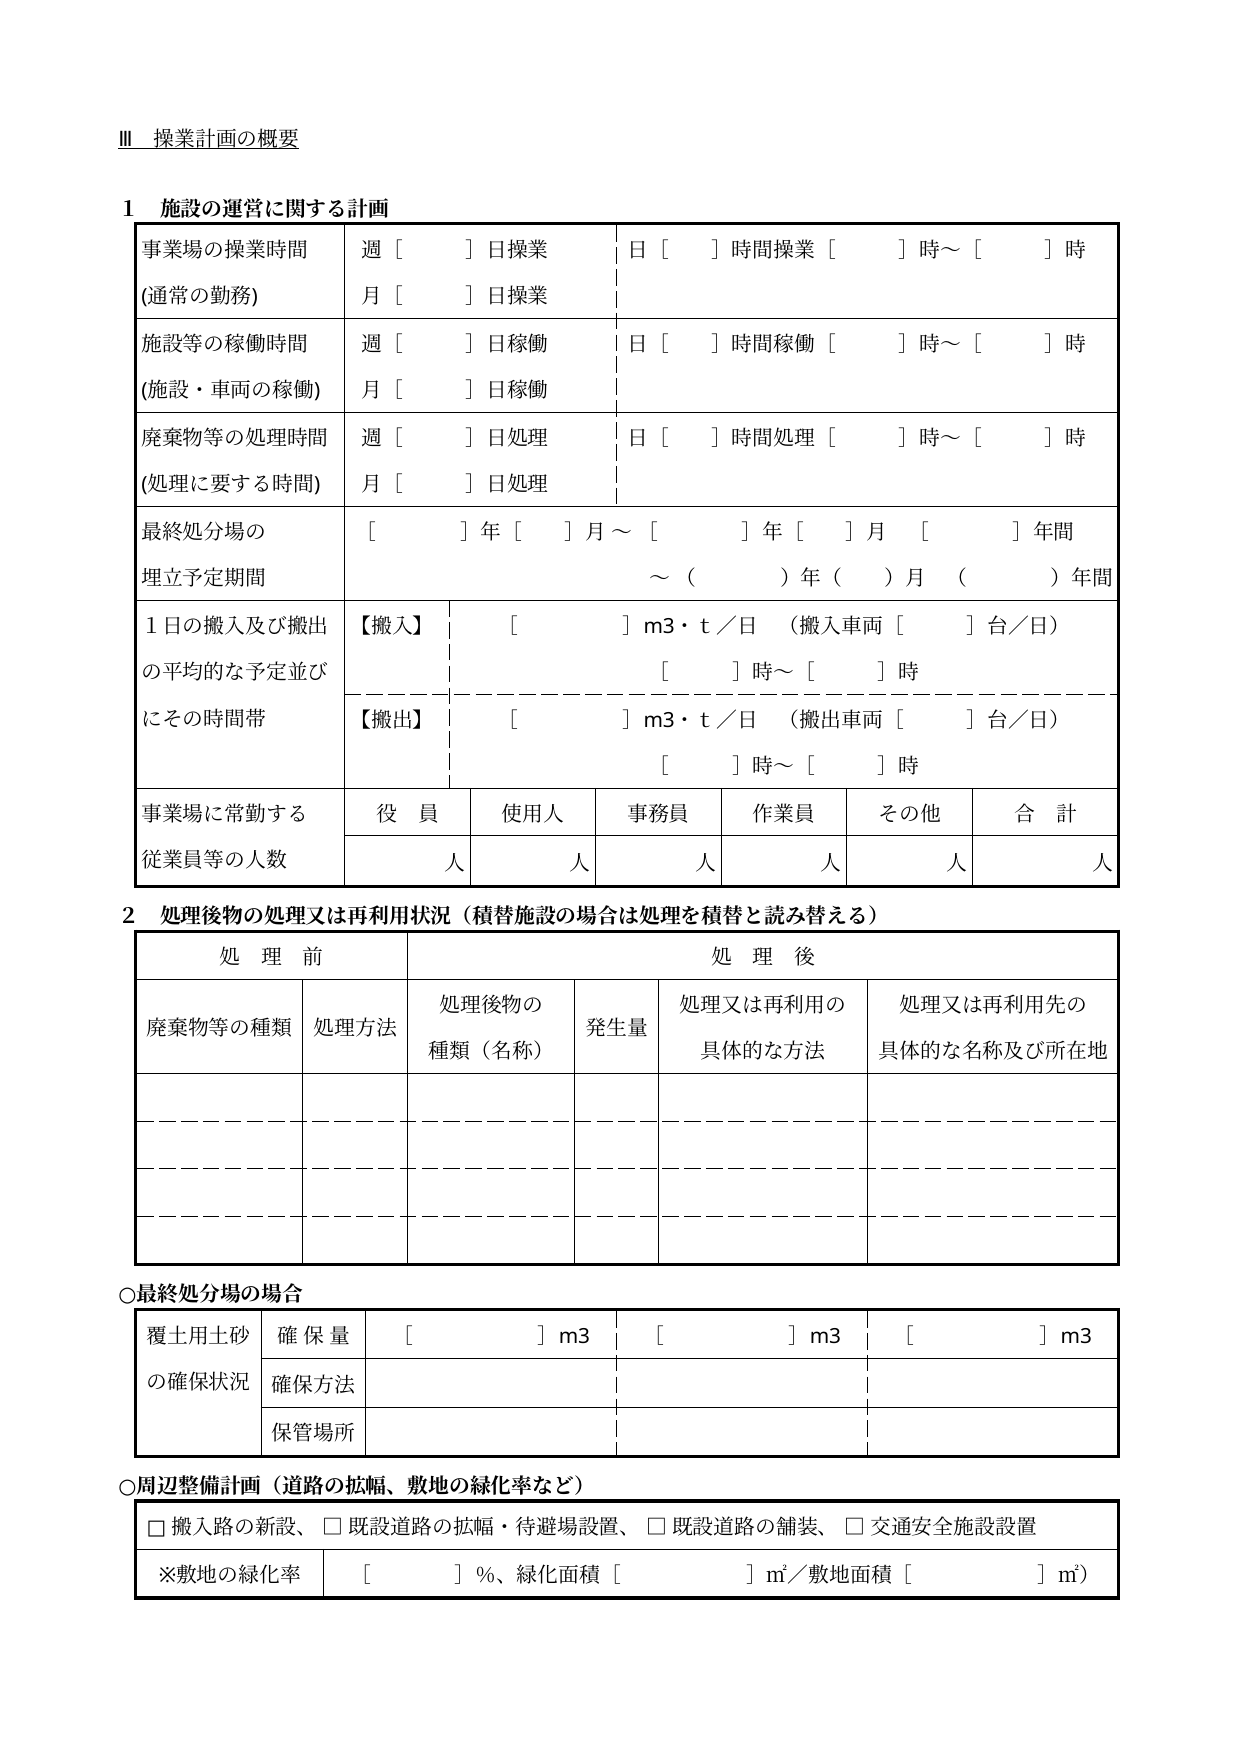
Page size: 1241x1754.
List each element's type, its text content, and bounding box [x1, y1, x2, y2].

text Ⅲ 操業計画の概要 [118, 122, 1122, 152]
table_cell [659, 1121, 867, 1168]
table_cell [659, 1216, 867, 1263]
table_cell 【搬出】 [345, 694, 449, 788]
table_cell [575, 1216, 658, 1263]
text ○周辺整備計画（道路の拡幅、敷地の緑化率など） [118, 1469, 1122, 1499]
text １ 施設の運営に関する計画 [118, 192, 1122, 222]
table_header 事業場の操業時間 (通常の勤務) [137, 225, 344, 318]
table_cell [575, 1121, 658, 1168]
table_cell ［ ］m3・ｔ／日 （搬出車両［ ］台／日） ［ ］時～［ ］時 [449, 694, 1117, 788]
table_cell 合 計 [973, 789, 1117, 835]
table_cell 役 員 [345, 789, 470, 835]
table_cell 人 [345, 836, 470, 885]
table_cell 人 [847, 836, 972, 885]
table_cell [408, 1168, 574, 1216]
table_cell [137, 1216, 302, 1263]
table_header □ 搬入路の新設、 □ 既設道路の拡幅・待避場設置、 □ 既設道路の舗装、 □ 交通安全施設設置 [137, 1503, 1117, 1549]
table_cell 事務員 [596, 789, 721, 835]
table_cell 施設等の稼働時間 (施設・車両の稼働) [137, 319, 344, 412]
table_cell 最終処分場の 埋立予定期間 [137, 507, 344, 600]
table_cell [303, 1074, 407, 1121]
table_header 覆土用土砂 の確保状況 [137, 1311, 261, 1454]
table_cell 処理又は再利用の 具体的な方法 [659, 980, 867, 1073]
table_header ［ ］m3 [366, 1311, 617, 1357]
table_cell 処理又は再利用先の 具体的な名称及び所在地 [868, 980, 1117, 1073]
table_cell [868, 1074, 1117, 1121]
table_cell [868, 1168, 1117, 1216]
table_header 日［ ］時間操業［ ］時～［ ］時 [617, 225, 1117, 318]
table_cell 人 [471, 836, 595, 885]
table_cell ［ ］年［ ］月 ～ ［ ］年［ ］月 ［ ］年間 ～ （ ）年（ ）月 （ ）年間 [345, 507, 1117, 600]
table_cell [137, 1074, 302, 1121]
table_cell [366, 1359, 617, 1407]
table_cell [408, 1121, 574, 1168]
table_header 週［ ］日操業 月［ ］日操業 [345, 225, 617, 318]
table_cell [868, 1408, 1117, 1454]
table_cell [303, 1121, 407, 1168]
table_cell [303, 1168, 407, 1216]
table_cell 処理後物の 種類（名称） [408, 980, 574, 1073]
table_cell [408, 1216, 574, 1263]
table_cell 人 [722, 836, 846, 885]
table_cell [868, 1359, 1117, 1407]
table_cell 処理方法 [303, 980, 407, 1073]
table_cell 【搬入】 [345, 601, 449, 694]
table_cell [137, 1168, 302, 1216]
table_cell 保管場所 [262, 1408, 365, 1454]
text ○最終処分場の場合 [118, 1278, 1122, 1308]
table_cell [659, 1074, 867, 1121]
table_header 処 理 前 [137, 933, 407, 979]
table_cell 週［ ］日稼働 月［ ］日稼働 [345, 319, 617, 412]
table_cell 確保方法 [262, 1359, 365, 1407]
table_cell [868, 1216, 1117, 1263]
table_cell [617, 1359, 867, 1407]
table_cell [868, 1121, 1117, 1168]
table_cell ［ ］％、緑化面積［ ］㎡／敷地面積［ ］㎡） [324, 1550, 1117, 1596]
table_cell 人 [596, 836, 721, 885]
table_header ［ ］m3 [868, 1311, 1117, 1357]
table_cell [575, 1168, 658, 1216]
table_header ［ ］m3 [617, 1311, 867, 1357]
text ２ 処理後物の処理又は再利用状況（積替施設の場合は処理を積替と読み替える） [118, 899, 1122, 929]
table_cell [366, 1408, 617, 1454]
table_cell [659, 1168, 867, 1216]
table_cell 週［ ］日処理 月［ ］日処理 [345, 413, 617, 506]
table_header 確 保 量 [262, 1311, 365, 1357]
table_cell [575, 1074, 658, 1121]
table_cell 廃棄物等の処理時間 (処理に要する時間) [137, 413, 344, 506]
table_cell 日［ ］時間処理［ ］時～［ ］時 [617, 413, 1117, 506]
table_cell [137, 1121, 302, 1168]
table_cell ［ ］m3・ｔ／日 （搬入車両［ ］台／日） ［ ］時～［ ］時 [449, 601, 1117, 694]
table_cell その他 [847, 789, 972, 835]
table_header 処 理 後 [408, 933, 1117, 979]
table_cell １日の搬入及び搬出 の平均的な予定並び にその時間帯 [137, 601, 344, 788]
table_cell 人 [973, 836, 1117, 885]
table_cell [617, 1408, 867, 1454]
table_cell 日［ ］時間稼働［ ］時～［ ］時 [617, 319, 1117, 412]
table_cell [408, 1074, 574, 1121]
table_cell [303, 1216, 407, 1263]
table_cell 使用人 [471, 789, 595, 835]
table_cell 廃棄物等の種類 [137, 980, 302, 1073]
table_cell 事業場に常勤する 従業員等の人数 [137, 789, 344, 885]
table_cell 作業員 [722, 789, 846, 835]
table_cell ※敷地の緑化率 [137, 1550, 323, 1596]
table_cell 発生量 [575, 980, 658, 1073]
